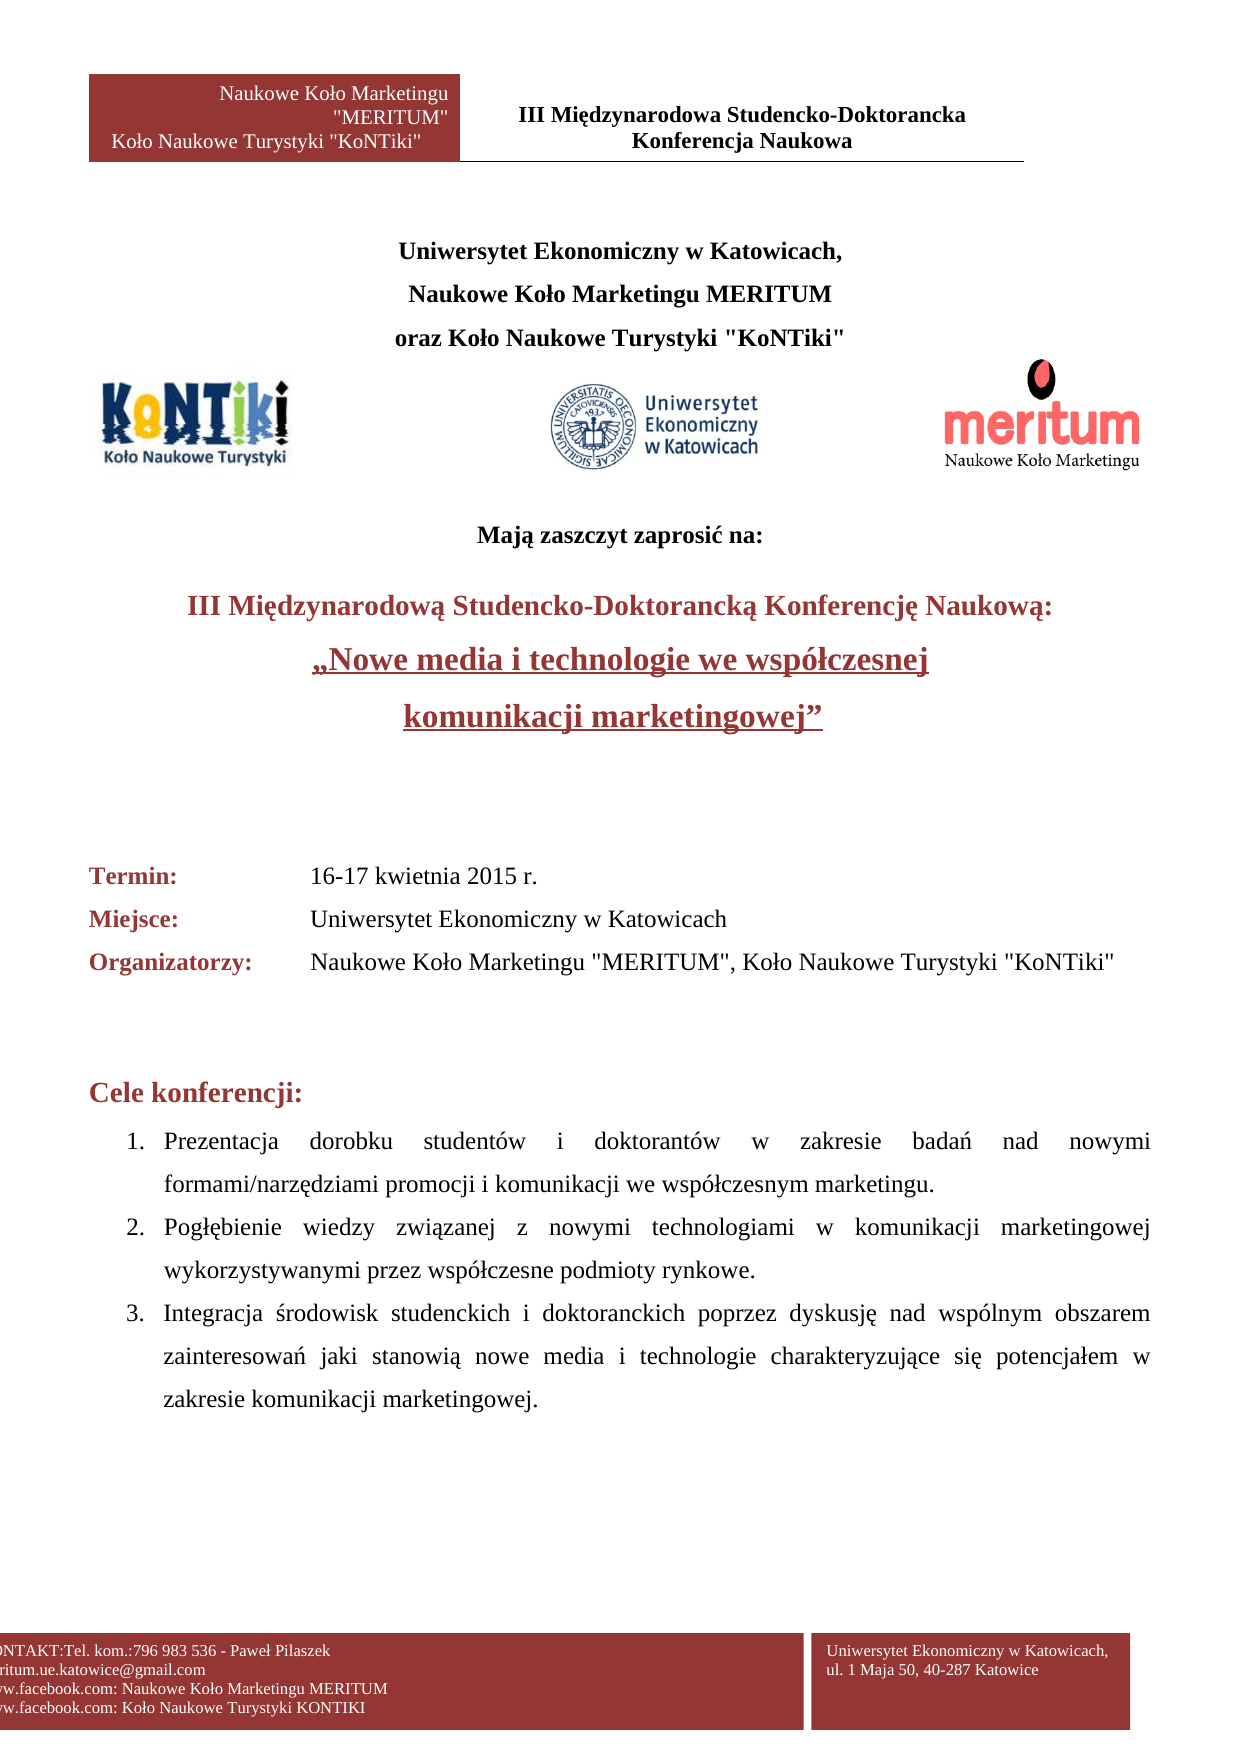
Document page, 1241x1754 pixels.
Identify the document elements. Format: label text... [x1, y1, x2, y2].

text Miejsce: Uniwersytet Ekonomiczny w Katowicach [89, 904, 1152, 933]
text „Nowe media i technologie we współczesnej [89, 639, 1152, 677]
list Pogłębienie wiedzy związanej z nowymi technologiami w komunikacji marketingowej wykorzystywanymi przez współczesne podmioty rynkowe. [126, 1212, 1152, 1284]
subtitle Organizatorzy: Naukowe Koło Marketingu "MERITUM", Koło Naukowe Turystyki "KoNTiki" [89, 947, 1152, 976]
text Uniwersytet Ekonomiczny w Katowicach, [89, 236, 1152, 265]
subtitle III Międzynarodową Studencko-Doktorancką Konferencję Naukową: [89, 588, 1152, 622]
picture [940, 358, 1143, 473]
subtitle Cele konferencji: [89, 1076, 1152, 1109]
text komunikacji marketingowej” [74, 696, 1152, 734]
list Prezentacja dorobku studentów i doktorantów w zakresie badań nad nowymi formami/narzędziami promocji i komunikacji we współczesnym marketingu. [126, 1126, 1152, 1198]
text Mają zaszczyt zaprosić na: [89, 520, 1152, 549]
list Integracja środowisk studenckich i doktoranckich poprzez dyskusję nad wspólnym obszarem zainteresowań jaki stanowią nowe media i technologie charakteryzujące się potencjałem w zakresie komunikacji marketingowej. [126, 1298, 1152, 1413]
text oraz Koło Naukowe Turystyki "KoNTiki" [89, 323, 1152, 351]
text Termin: 16-17 kwietnia 2015 r. [89, 861, 1152, 890]
picture [517, 358, 791, 493]
text Naukowe Koło Marketingu MERITUM [89, 279, 1152, 308]
picture [88, 365, 308, 481]
